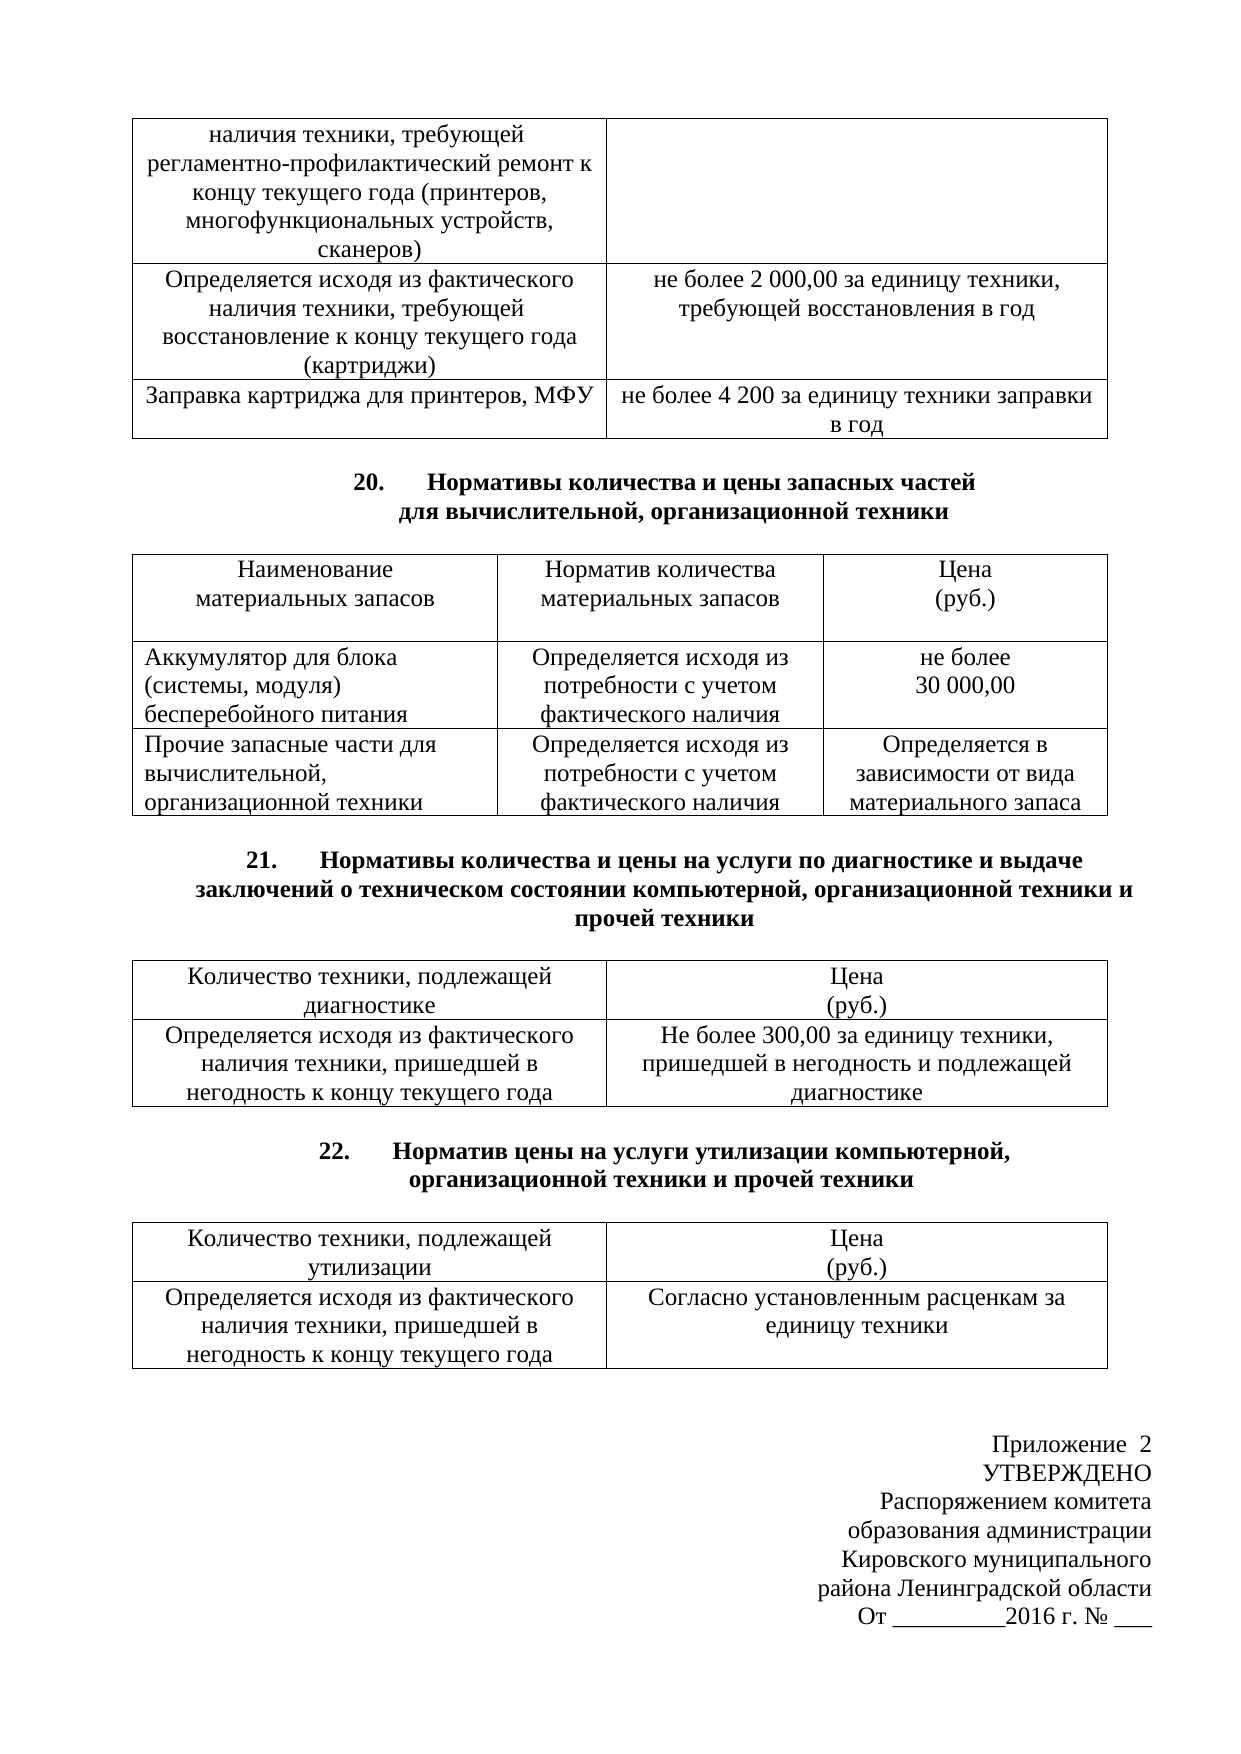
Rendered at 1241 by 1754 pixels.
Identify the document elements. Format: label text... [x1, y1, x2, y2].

table_header Количество техники, подлежащей диагностике [133, 961, 606, 1019]
table_header Количество техники, подлежащей утилизации [133, 1223, 606, 1281]
text Приложение 2 [177, 1429, 1152, 1458]
text Кировского муниципального [177, 1544, 1152, 1573]
text образования администрации [177, 1515, 1152, 1544]
table_cell Определяется исходя из фактического наличия техники, пришедшей в негодность к концу текущего года [133, 1282, 606, 1368]
table_cell Определяется исходя из потребности с учетом фактического наличия [498, 729, 823, 815]
table_header Норматив количества материальных запасов [498, 555, 823, 641]
text От _________2016 г. № ___ [177, 1601, 1152, 1630]
table_header Цена (руб.) [824, 555, 1107, 641]
table_cell Определяется исходя из фактического наличия техники, требующей восстановление к концу текущего года (картриджи) [133, 264, 606, 379]
table_header Наименование материальных запасов [133, 555, 497, 641]
list Норматив цены на услуги утилизации компьютерной, [177, 1136, 1152, 1164]
text для вычислительной, организационной техники [177, 496, 1152, 525]
table_cell Определяется исходя из фактического наличия техники, пришедшей в негодность к концу текущего года [133, 1020, 606, 1106]
text УТВЕРЖДЕНО [177, 1458, 1152, 1486]
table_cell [607, 119, 1107, 263]
table_header Цена (руб.) [607, 1223, 1107, 1281]
list Нормативы количества и цены на услуги по диагностике и выдаче заключений о техническом состоянии компьютерной, организационной техники и прочей техники [177, 845, 1152, 931]
text Распоряжением комитета [177, 1486, 1152, 1515]
list организационной техники и прочей техники [252, 1164, 1152, 1193]
table_cell Аккумулятор для блока (системы, модуля) бесперебойного питания [133, 642, 497, 728]
table_cell Не более 300,00 за единицу техники, пришедшей в негодность и подлежащей диагностике [607, 1020, 1107, 1106]
table_cell Определяется исходя из потребности с учетом фактического наличия [498, 642, 823, 728]
table_header Цена (руб.) [607, 961, 1107, 1019]
table_cell Согласно установленным расценкам за единицу техники [607, 1282, 1107, 1368]
table_cell не более 4 200 за единицу техники заправки в год [607, 380, 1107, 437]
table_cell Прочие запасные части для вычислительной, организационной техники [133, 729, 497, 815]
table_cell Заправка картриджа для принтеров, МФУ [133, 380, 606, 437]
text района Ленинградской области [177, 1573, 1152, 1601]
table_cell не более 30 000,00 [824, 642, 1107, 728]
table_cell не более 2 000,00 за единицу техники, требующей восстановления в год [607, 264, 1107, 379]
list Нормативы количества и цены запасных частей [177, 467, 1152, 496]
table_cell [133, 119, 606, 263]
table_cell Определяется в зависимости от вида материального запаса [824, 729, 1107, 815]
